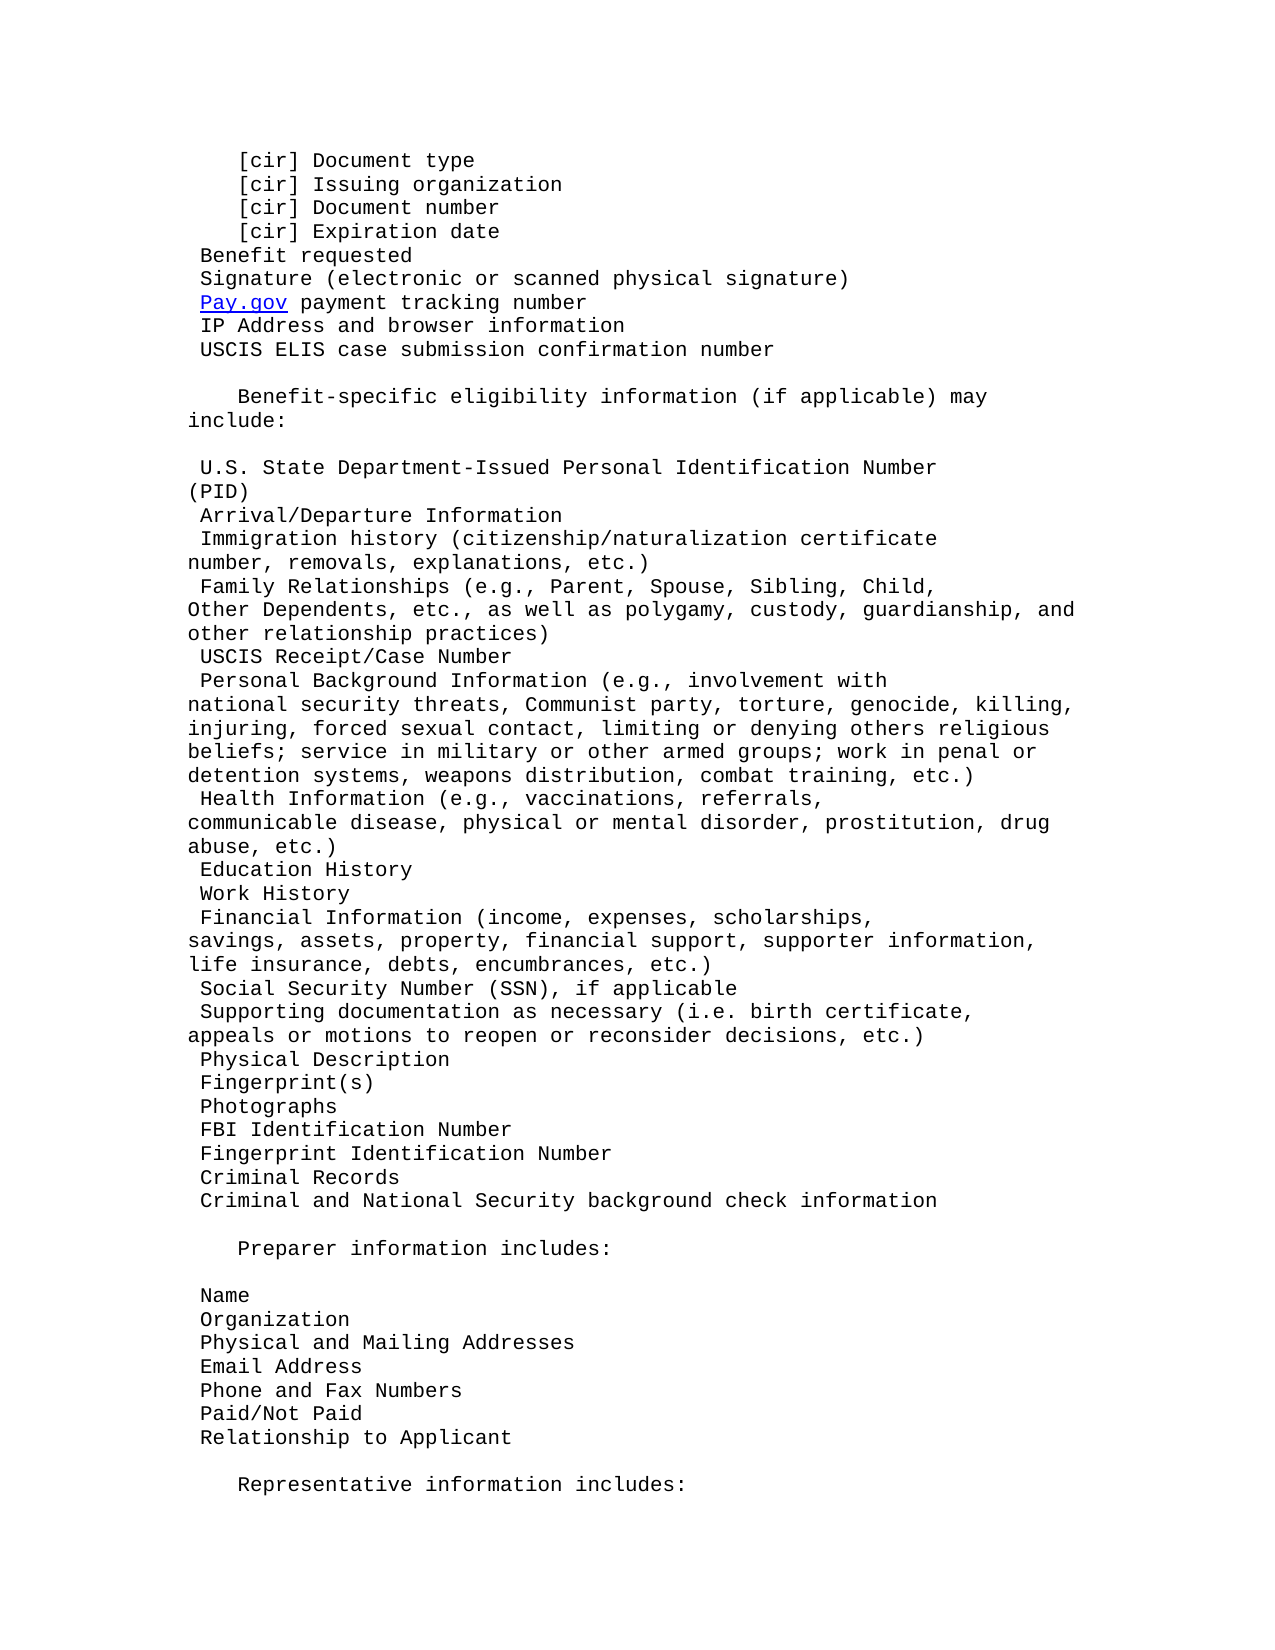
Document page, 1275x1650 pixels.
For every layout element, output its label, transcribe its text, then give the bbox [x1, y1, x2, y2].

text Financial Information (income, expenses, scholarships, [187, 907, 1087, 930]
text Benefit-specific eligibility information (if applicable) may [187, 386, 1087, 410]
text Fingerprint Identification Number [187, 1143, 1087, 1167]
text Fingerprint(s) [187, 1072, 1087, 1096]
text IP Address and browser information [187, 316, 1087, 339]
text FBI Identification Number [187, 1119, 1087, 1143]
text Criminal Records [187, 1167, 1087, 1190]
text detention systems, weapons distribution, combat training, etc.) [187, 765, 1087, 788]
text [cir] Document number [187, 197, 1087, 221]
text include: [187, 410, 1087, 434]
text Pay.gov payment tracking number [187, 292, 1087, 316]
text Phone and Fax Numbers [187, 1379, 1087, 1403]
text national security threats, Communist party, torture, genocide, killing, [187, 694, 1087, 717]
text Photographs [187, 1096, 1087, 1119]
text (PID) [187, 481, 1087, 505]
text Personal Background Information (e.g., involvement with [187, 670, 1087, 694]
text [cir] Document type [187, 150, 1087, 174]
text [cir] Expiration date [187, 221, 1087, 244]
text other relationship practices) [187, 623, 1087, 647]
text abuse, etc.) [187, 836, 1087, 859]
text life insurance, debts, encumbrances, etc.) [187, 954, 1087, 978]
text beliefs; service in military or other armed groups; work in penal or [187, 741, 1087, 765]
text appeals or motions to reopen or reconsider decisions, etc.) [187, 1025, 1087, 1048]
text Supporting documentation as necessary (i.e. birth certificate, [187, 1001, 1087, 1025]
text Signature (electronic or scanned physical signature) [187, 268, 1087, 292]
text USCIS ELIS case submission confirmation number [187, 339, 1087, 363]
text Representative information includes: [187, 1474, 1087, 1498]
text Name [187, 1285, 1087, 1309]
text Relationship to Applicant [187, 1427, 1087, 1451]
text Physical and Mailing Addresses [187, 1332, 1087, 1356]
text Social Security Number (SSN), if applicable [187, 978, 1087, 1001]
text USCIS Receipt/Case Number [187, 647, 1087, 670]
text Work History [187, 883, 1087, 907]
text number, removals, explanations, etc.) [187, 552, 1087, 576]
text Education History [187, 859, 1087, 883]
text Email Address [187, 1356, 1087, 1379]
text Paid/Not Paid [187, 1403, 1087, 1427]
text U.S. State Department-Issued Personal Identification Number [187, 457, 1087, 481]
text Organization [187, 1309, 1087, 1332]
text Other Dependents, etc., as well as polygamy, custody, guardianship, and [187, 599, 1087, 623]
text Preparer information includes: [187, 1238, 1087, 1261]
text Family Relationships (e.g., Parent, Spouse, Sibling, Child, [187, 576, 1087, 599]
text communicable disease, physical or mental disorder, prostitution, drug [187, 812, 1087, 836]
text Health Information (e.g., vaccinations, referrals, [187, 788, 1087, 812]
text injuring, forced sexual contact, limiting or denying others religious [187, 717, 1087, 741]
text Physical Description [187, 1048, 1087, 1072]
text Benefit requested [187, 244, 1087, 268]
text Arrival/Departure Information [187, 505, 1087, 528]
text [cir] Issuing organization [187, 174, 1087, 197]
text Criminal and National Security background check information [187, 1190, 1087, 1214]
text Immigration history (citizenship/naturalization certificate [187, 528, 1087, 552]
text savings, assets, property, financial support, supporter information, [187, 930, 1087, 954]
